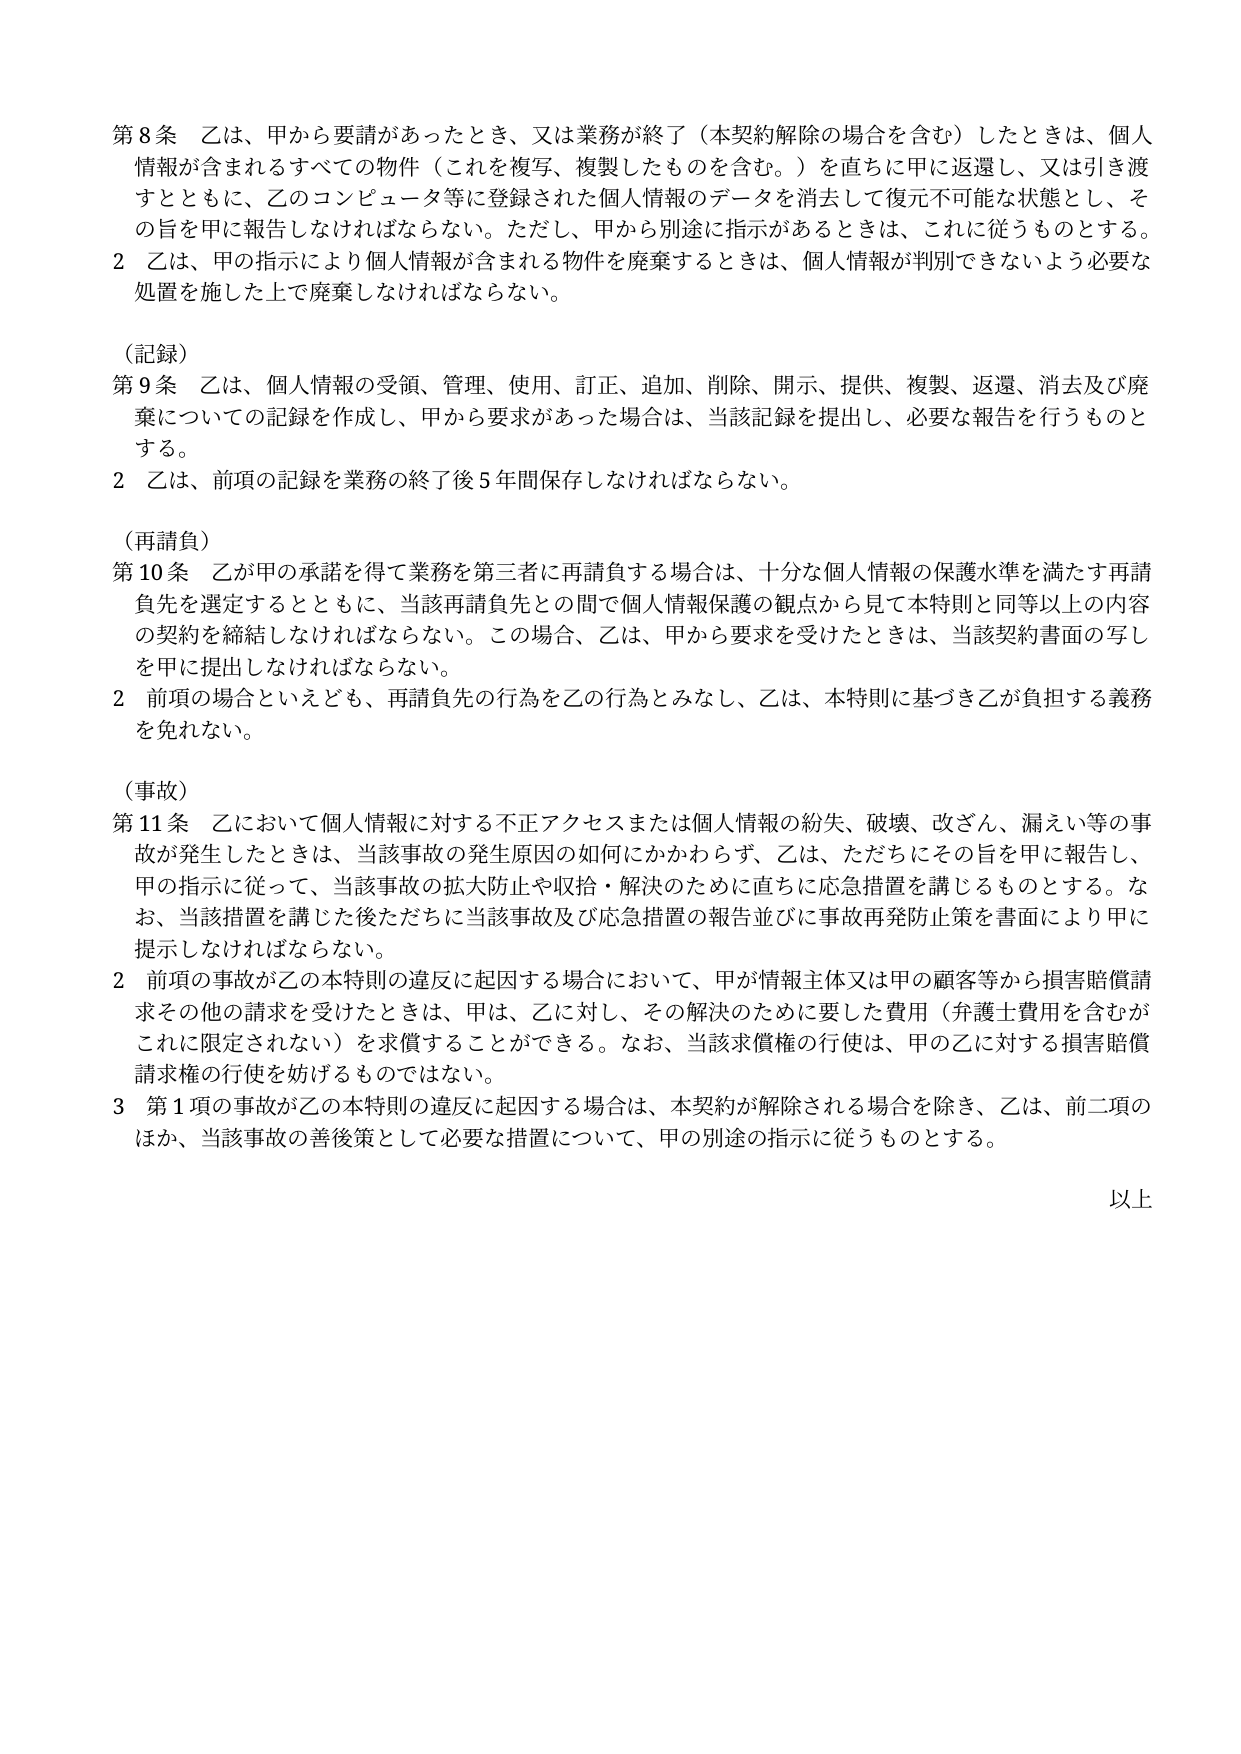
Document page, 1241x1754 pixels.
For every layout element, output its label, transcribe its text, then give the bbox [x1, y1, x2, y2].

text （記録） [112, 337, 1153, 368]
text （事故） [112, 774, 1153, 806]
text 第10条 乙が甲の承諾を得て業務を第三者に再請負する場合は、十分な個人情報の保護水準を満たす再請負先を選定するとともに、当該再請負先との間で個人情報保護の観点から見て本特則と同等以上の内容の契約を締結しなければならない。この場合、乙は、甲から要求を受けたときは、当該契約書面の写しを甲に提出しなければならない。 [112, 556, 1153, 682]
text 第8条 乙は、甲から要請があったとき、又は業務が終了（本契約解除の場合を含む）したときは、個人情報が含まれるすべての物件（これを複写、複製したものを含む。）を直ちに甲に返還し、又は引き渡すとともに、乙のコンピュータ等に登録された個人情報のデータを消去して復元不可能な状態とし、その旨を甲に報告しなければならない。ただし、甲から別途に指示があるときは、これに従うものとする。 [112, 118, 1153, 244]
text 以上 [112, 1182, 1153, 1213]
text （再請負） [112, 524, 1153, 556]
text 2 乙は、前項の記録を業務の終了後5年間保存しなければならない。 [112, 463, 1153, 494]
text 第9条 乙は、個人情報の受領、管理、使用、訂正、追加、削除、開示、提供、複製、返還、消去及び廃棄についての記録を作成し、甲から要求があった場合は、当該記録を提出し、必要な報告を行うものとする。 [112, 368, 1153, 463]
text 3 第1項の事故が乙の本特則の違反に起因する場合は、本契約が解除される場合を除き、乙は、前二項のほか、当該事故の善後策として必要な措置について、甲の別途の指示に従うものとする。 [112, 1089, 1153, 1152]
text 2 前項の場合といえども、再請負先の行為を乙の行為とみなし、乙は、本特則に基づき乙が負担する義務を免れない。 [112, 682, 1153, 744]
text 2 乙は、甲の指示により個人情報が含まれる物件を廃棄するときは、個人情報が判別できないよう必要な処置を施した上で廃棄しなければならない。 [112, 244, 1153, 307]
text 2 前項の事故が乙の本特則の違反に起因する場合において、甲が情報主体又は甲の顧客等から損害賠償請求その他の請求を受けたときは、甲は、乙に対し、その解決のために要した費用（弁護士費用を含むがこれに限定されない）を求償することができる。なお、当該求償権の行使は、甲の乙に対する損害賠償請求権の行使を妨げるものではない。 [112, 963, 1153, 1089]
text 第11条 乙において個人情報に対する不正アクセスまたは個人情報の紛失、破壊、改ざん、漏えい等の事故が発生したときは、当該事故の発生原因の如何にかかわらず、乙は、ただちにその旨を甲に報告し、甲の指示に従って、当該事故の拡大防止や収拾・解決のために直ちに応急措置を講じるものとする。なお、当該措置を講じた後ただちに当該事故及び応急措置の報告並びに事故再発防止策を書面により甲に提示しなければならない。 [112, 806, 1153, 963]
